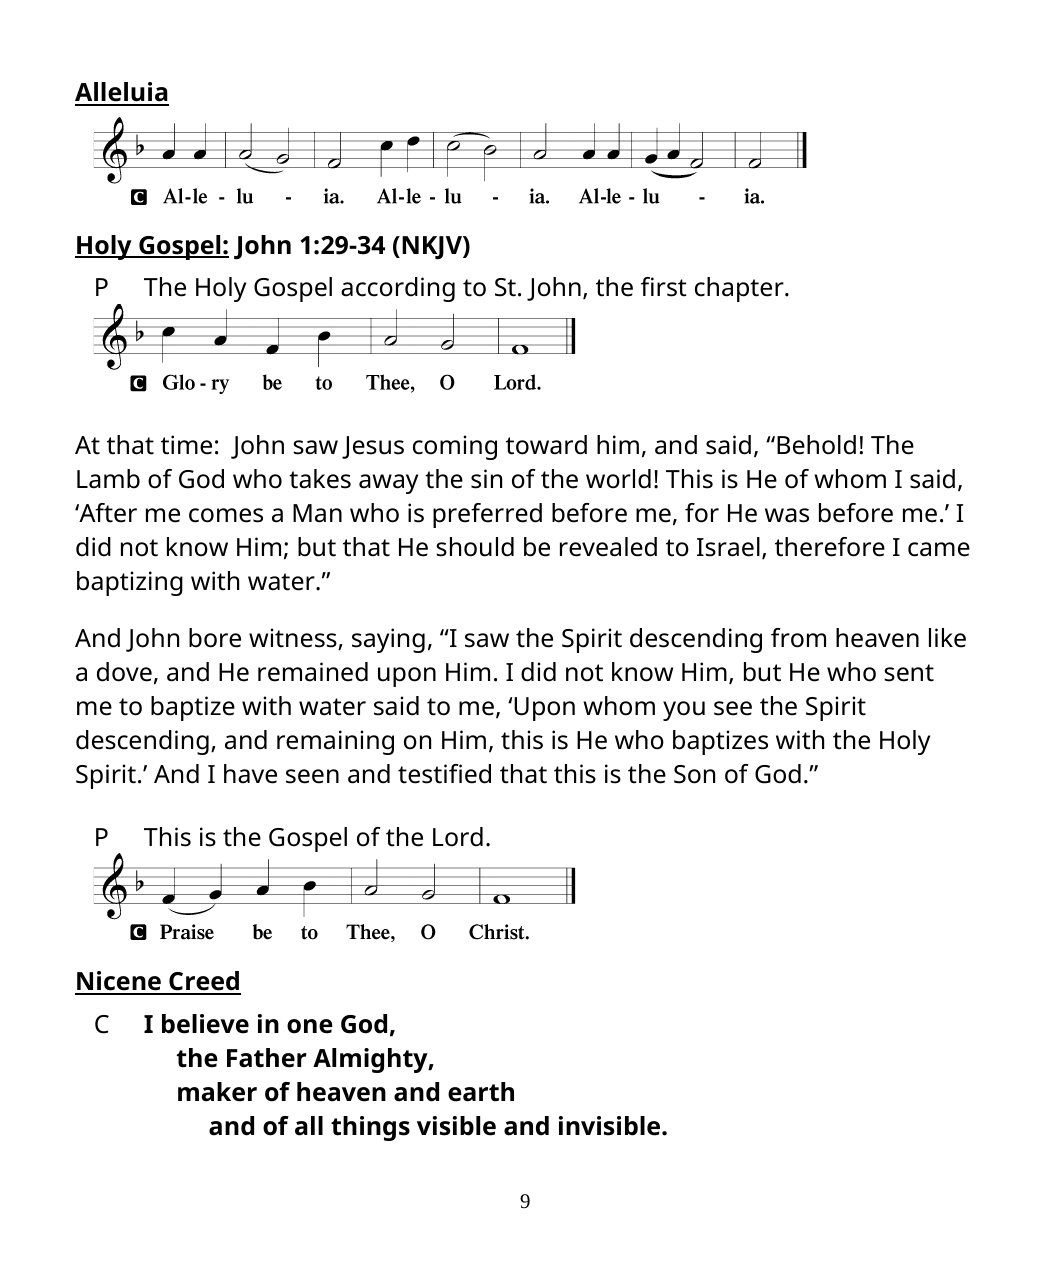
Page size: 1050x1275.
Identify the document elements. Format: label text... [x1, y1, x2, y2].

text And John bore witness, saying, “I saw the Spirit descending from heaven like a dove, and He remained upon Him. I did not know Him, but He who sent me to baptize with water said to me, ‘Upon whom you see the Spirit descending, and remaining on Him, this is He who baptizes with the Holy Spirit.’ And I have seen and testified that this is the Son of God.” [75, 621, 975, 791]
text maker of heaven and earth [144, 1074, 975, 1109]
text C I believe in one God, [94, 1006, 975, 1041]
picture [93, 304, 575, 394]
text the Father Almighty, [144, 1041, 975, 1074]
text and of all things visible and invisible. [144, 1109, 975, 1143]
text P This is the Gospel of the Lord. [94, 820, 975, 854]
text P The Holy Gospel according to St. John, the first chapter. [94, 270, 975, 304]
text Nicene Creed [75, 964, 975, 998]
text Alleluia [75, 75, 975, 109]
picture [93, 853, 575, 942]
text Holy Gospel: John 1:29-34 (NKJV) [75, 228, 975, 262]
picture [93, 117, 807, 205]
text At that time: John saw Jesus coming toward him, and said, “Behold! The Lamb of God who takes away the sin of the world! This is He of whom I said, ‘After me comes a Man who is preferred before me, for He was before me.’ I did not know Him; but that He should be revealed to Israel, therefore I came baptizing with water.” [75, 428, 975, 598]
